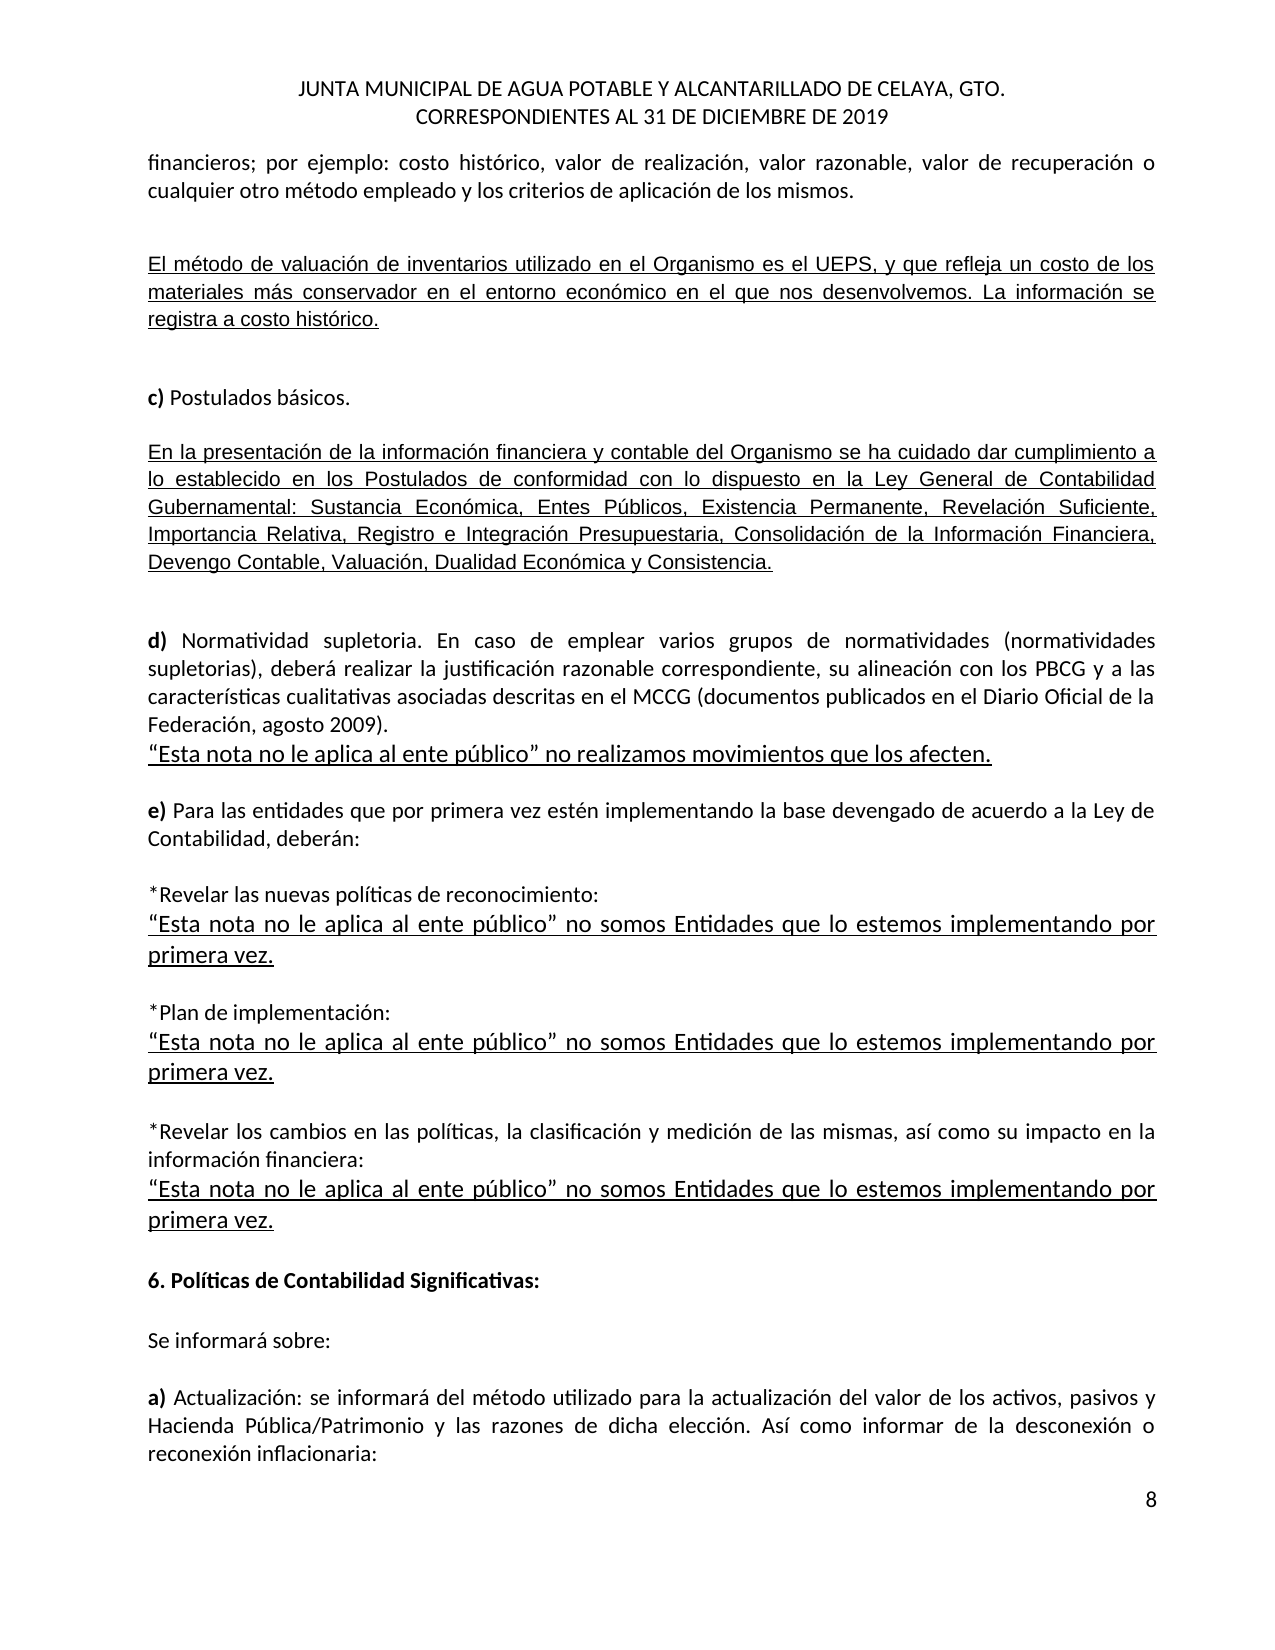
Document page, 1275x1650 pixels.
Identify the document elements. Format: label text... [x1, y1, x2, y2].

text El método de valuación de inventarios utilizado en el Organismo es el UEPS, y que refleja un costo de los materiales más conservador en el entorno económico en el que nos desenvolvemos. La información se registra a costo histórico. [148, 252, 1157, 331]
text “Esta nota no le aplica al ente público” no somos Entidades que lo estemos implementando por primera vez. [148, 1173, 1157, 1199]
text d) Normatividad supletoria. En caso de emplear varios grupos de normatividades (normatividades supletorias), deberá realizar la justificación razonable correspondiente, su alineación con los PBCG y a las características cualitativas asociadas descritas en el MCCG (documentos publicados en el Diario Oficial de la Federación, agosto 2009). [148, 626, 1157, 738]
text En la presentación de la información financiera y contable del Organismo se ha cuidado dar cumplimiento a lo establecido en los Postulados de conformidad con lo dispuesto en la Ley General de Contabilidad Gubernamental: Sustancia Económica, Entes Públicos, Existencia Permanente, Revelación Suficiente, Importancia Relativa, Registro e Integración Presupuestaria, Consolidación de la Información Financiera, Devengo Contable, Valuación, Dualidad Económica y Consistencia. [148, 462, 1157, 516]
text “Esta nota no le aplica al ente público” no realizamos movimientos que los afecten. [148, 738, 1157, 768]
text “Esta nota no le aplica al ente público” no somos Entidades que lo estemos implementando por primera vez. [148, 1026, 1157, 1052]
text c) Postulados básicos. [148, 383, 1157, 411]
text Se informará sobre: [148, 1327, 1157, 1355]
subtitle 6. Políticas de Contabilidad Significativas: [148, 1266, 1157, 1294]
text “Esta nota no le aplica al ente público” no somos Entidades que lo estemos implementando por primera vez. [148, 1053, 1157, 1087]
text a) Actualización: se informará del método utilizado para la actualización del valor de los activos, pasivos y Hacienda Pública/Patrimonio y las razones de dicha elección. Así como informar de la desconexión o reconexión inflacionaria: [148, 1383, 1157, 1467]
text “Esta nota no le aplica al ente público” no somos Entidades que lo estemos implementando por primera vez. [148, 1201, 1157, 1234]
text e) Para las entidades que por primera vez estén implementando la base devengado de acuerdo a la Ley de Contabilidad, deberán: [148, 796, 1157, 852]
text En la presentación de la información financiera y contable del Organismo se ha cuidado dar cumplimiento a lo establecido en los Postulados de conformidad con lo dispuesto en la Ley General de Contabilidad Gubernamental: Sustancia Económica, Entes Públicos, Existencia Permanente, Revelación Suficiente, Importancia Relativa, Registro e Integración Presupuestaria, Consolidación de la Información Financiera, Devengo Contable, Valuación, Dualidad Económica y Consistencia. [148, 517, 1157, 573]
text *Revelar los cambios en las políticas, la clasificación y medición de las mismas, así como su impacto en la información financiera: [148, 1117, 1157, 1173]
text *Revelar las nuevas políticas de reconocimiento: [148, 881, 1157, 908]
text *Plan de implementación: [148, 998, 1157, 1026]
text “Esta nota no le aplica al ente público” no somos Entidades que lo estemos implementando por primera vez. [148, 936, 1157, 969]
text “Esta nota no le aplica al ente público” no somos Entidades que lo estemos implementando por primera vez. [148, 908, 1157, 935]
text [148, 148, 1157, 204]
